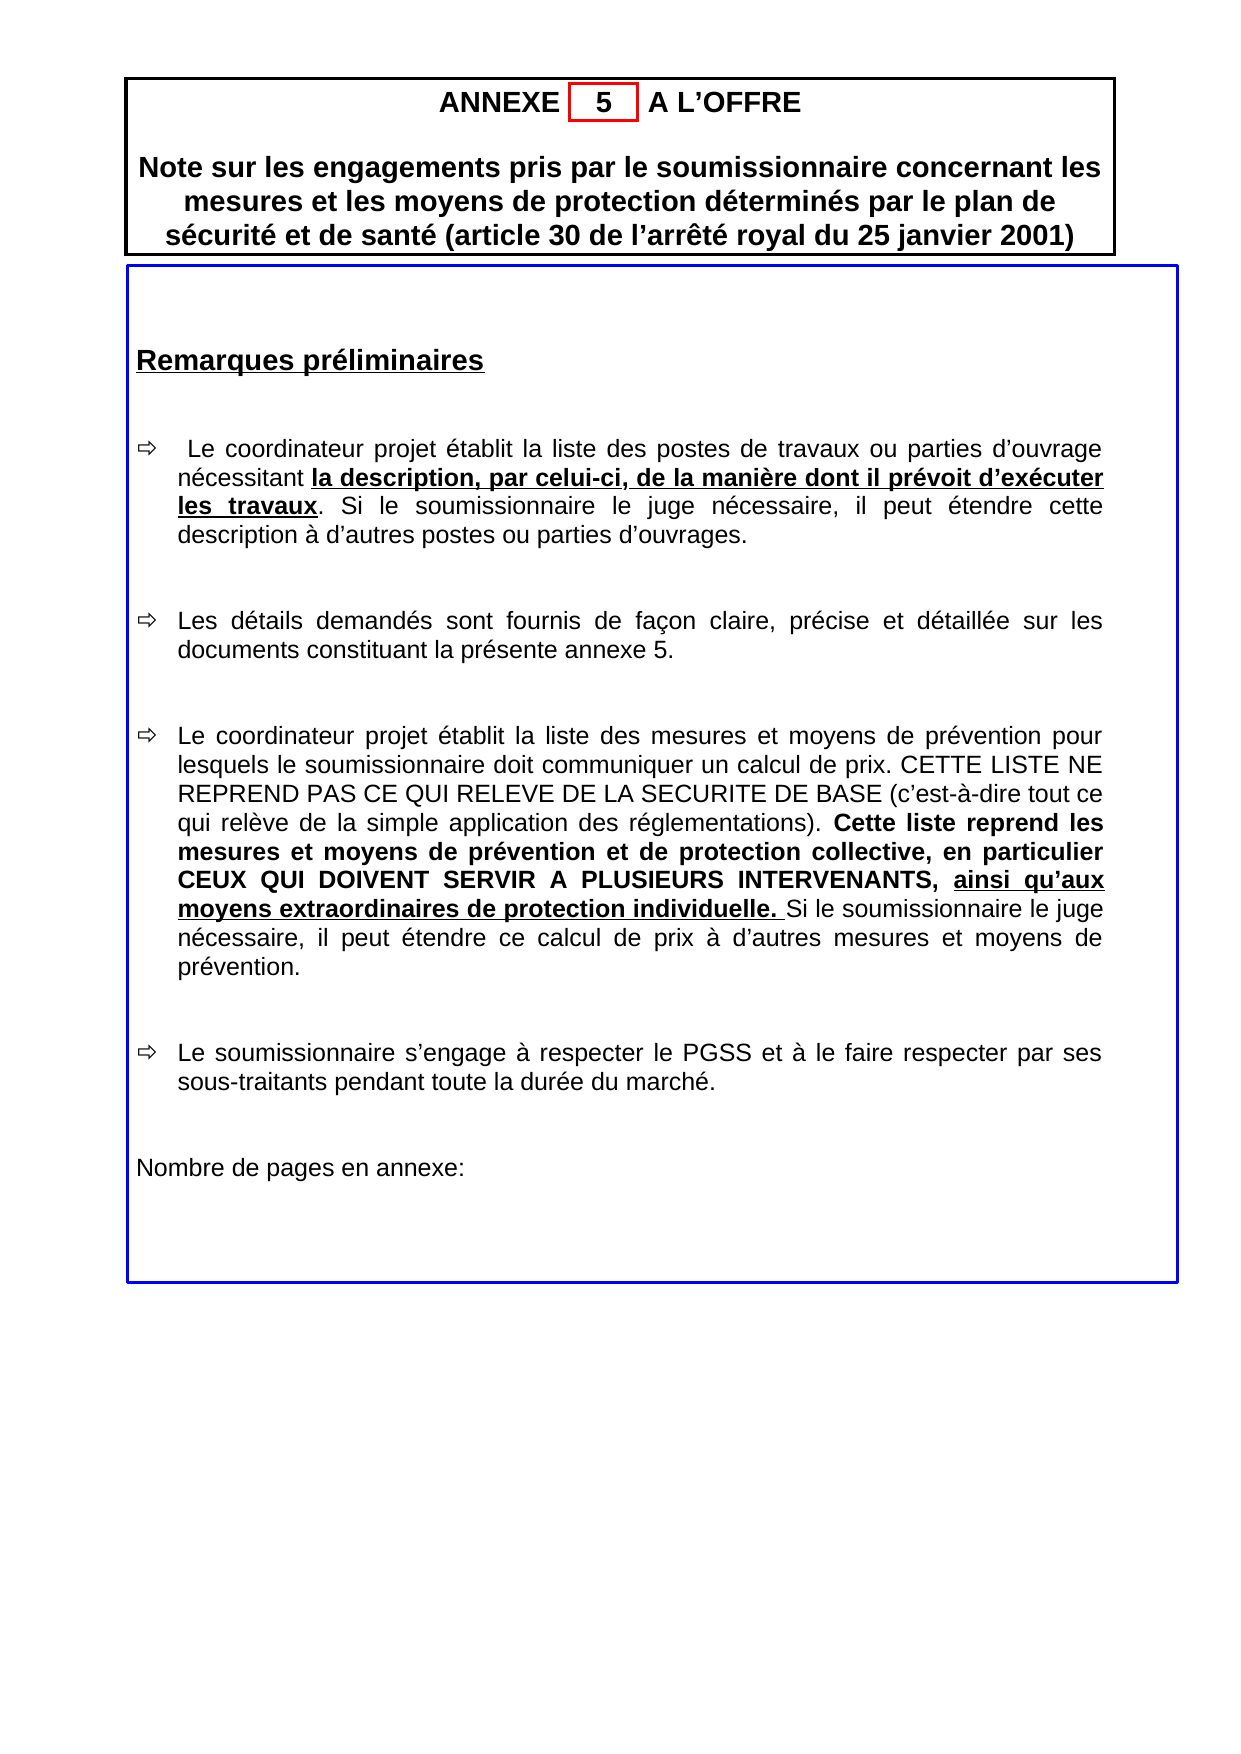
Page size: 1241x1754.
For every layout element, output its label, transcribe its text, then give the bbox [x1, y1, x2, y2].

list Les détails demandés sont fournis de façon claire, précise et détaillée sur les documents constituant la présente annexe 5. [136, 606, 1104, 664]
text Note sur les engagements pris par le soumissionnaire concernant les mesures et les moyens de protection déterminés par le plan de sécurité et de santé (article 30 de l’arrêté royal du 25 janvier 2001) [128, 145, 1113, 253]
list Le soumissionnaire s’engage à respecter le PGSS et à le faire respecter par ses sous-traitants pendant toute la durée du marché. [136, 1038, 1104, 1095]
text Remarques préliminaires [136, 343, 1104, 376]
list Le coordinateur projet établit la liste des mesures et moyens de prévention pour lesquels le soumissionnaire doit communiquer un calcul de prix. CETTE LISTE NE REPREND PAS CE QUI RELEVE DE LA SECURITE DE BASE (c’est-à-dire tout ce qui relève de la simple application des réglementations). Cette liste reprend les mesures et moyens de prévention et de protection collective, en particulier CEUX QUI DOIVENT SERVIR A PLUSIEURS INTERVENANTS, ainsi qu’aux moyens extraordinaires de protection individuelle. Si le soumissionnaire le juge nécessaire, il peut étendre ce calcul de prix à d’autres mesures et moyens de prévention. [136, 721, 1104, 980]
text ANNEXE 5 A L’OFFRE [128, 80, 1113, 122]
list Le coordinateur projet établit la liste des postes de travaux ou parties d’ouvrage nécessitant la description, par celui-ci, de la manière dont il prévoit d’exécuter les travaux. Si le soumissionnaire le juge nécessaire, il peut étendre cette description à d’autres postes ou parties d’ouvrages. [136, 434, 1104, 549]
text Nombre de pages en annexe: [136, 1153, 1104, 1182]
